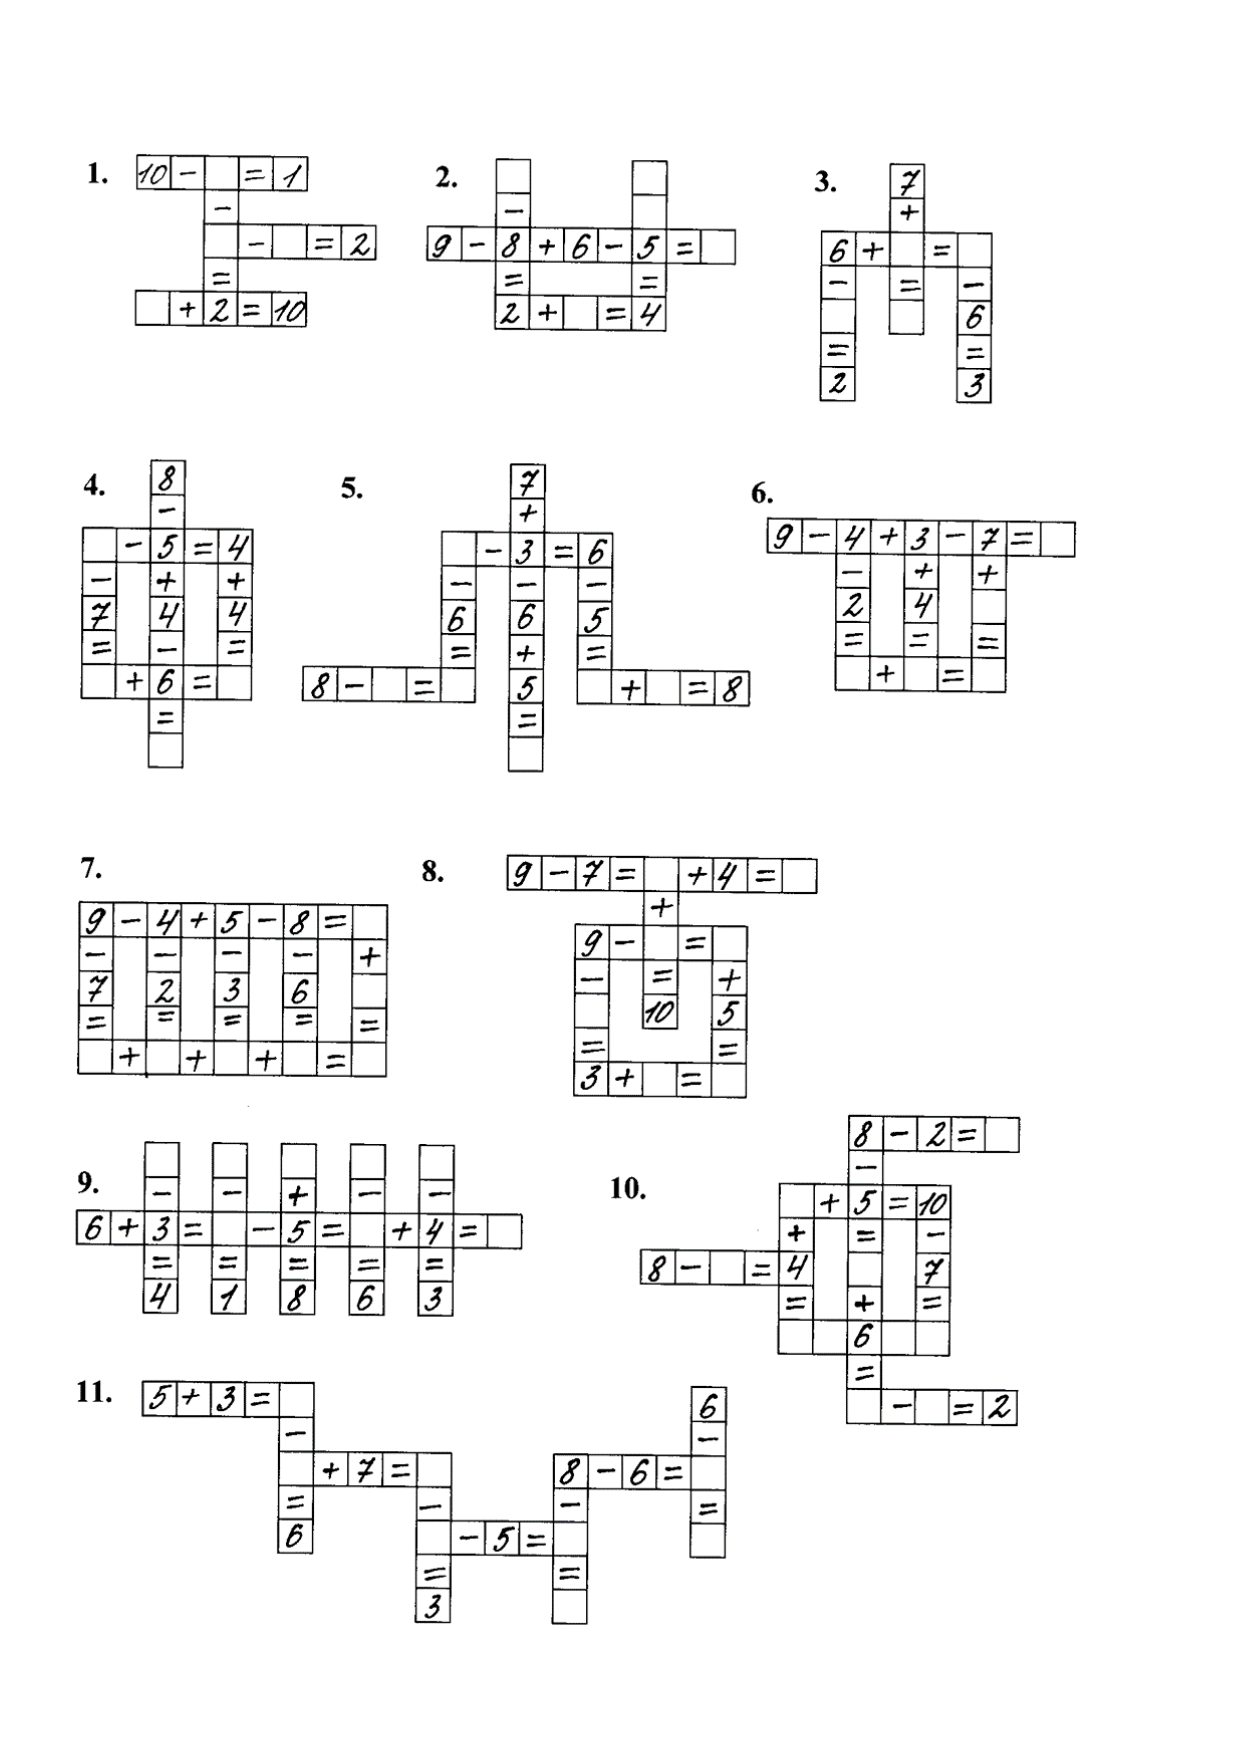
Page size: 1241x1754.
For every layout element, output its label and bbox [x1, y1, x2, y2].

picture [35, 114, 1087, 1649]
